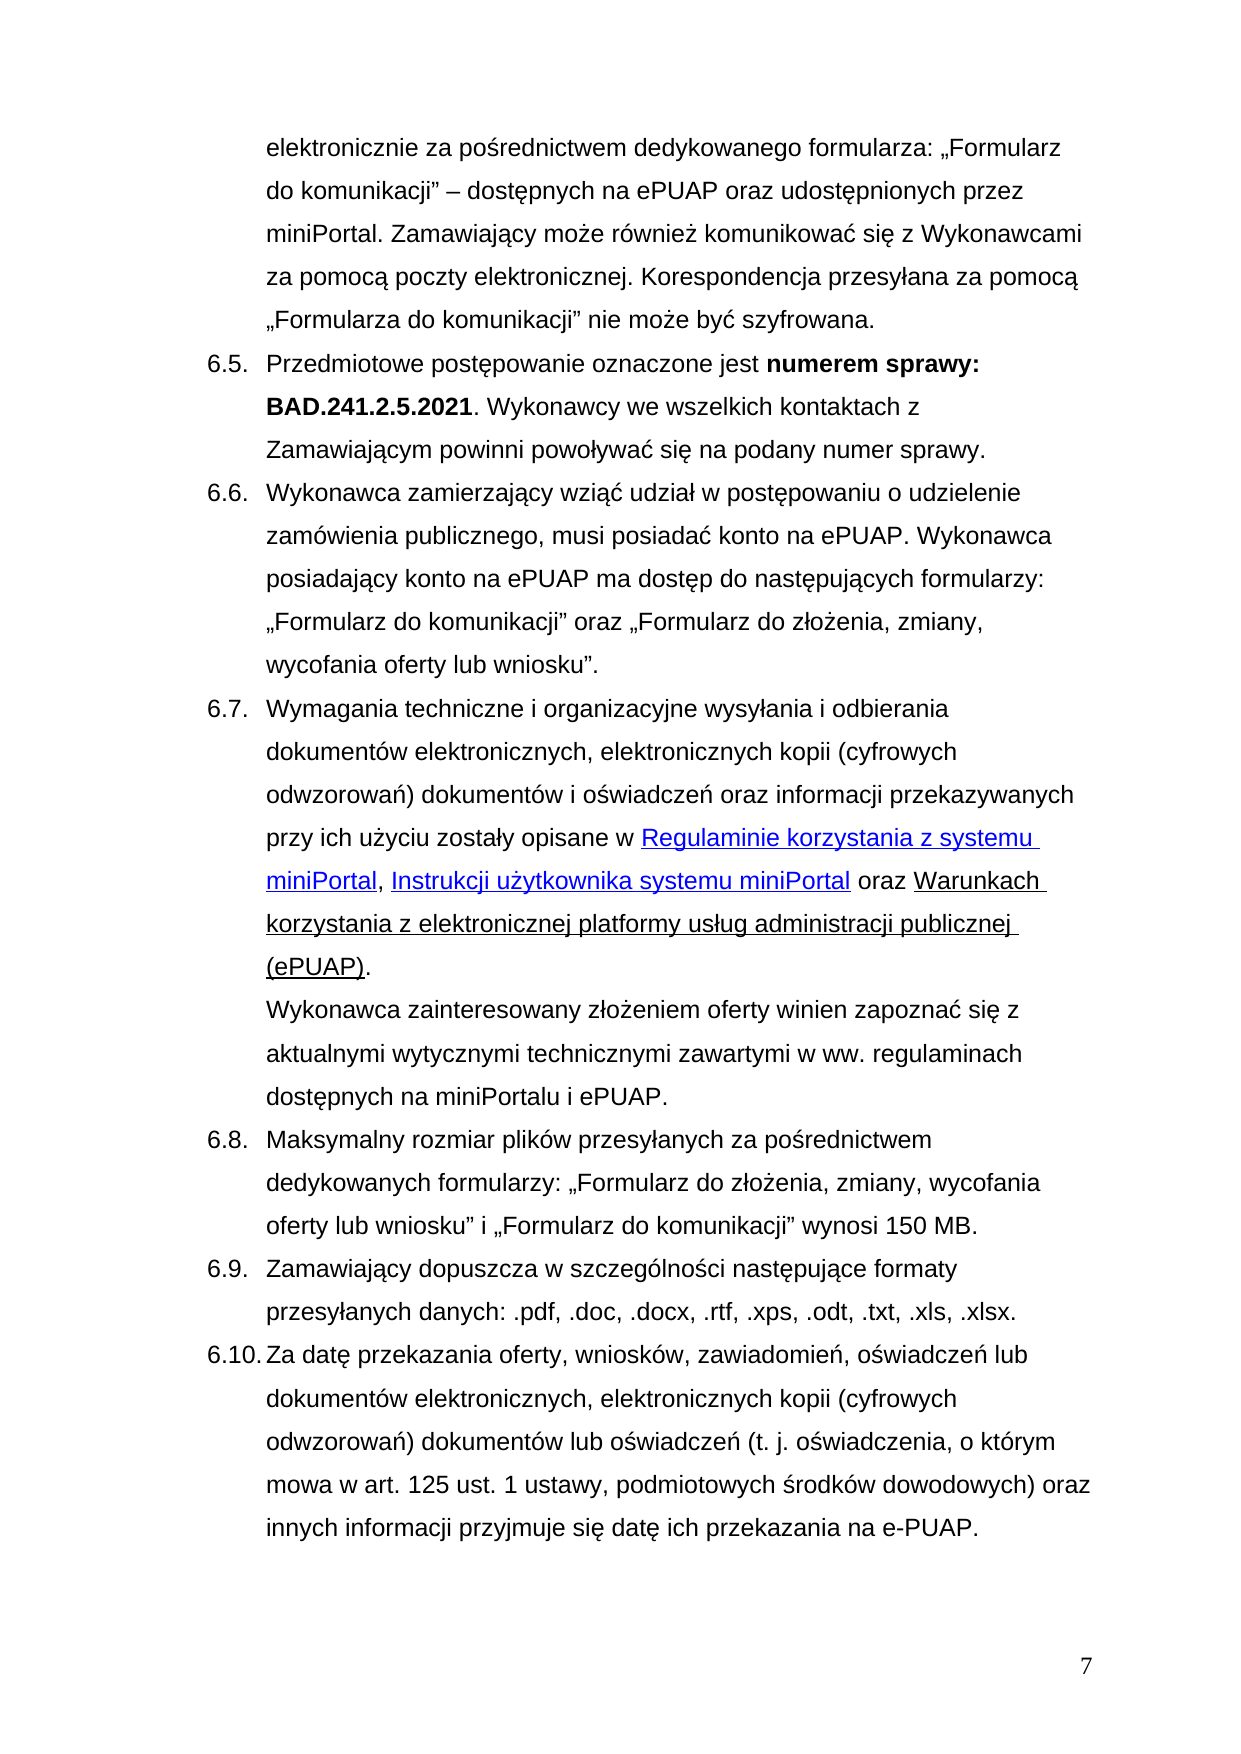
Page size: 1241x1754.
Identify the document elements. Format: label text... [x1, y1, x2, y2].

list Przedmiotowe postępowanie oznaczone jest numerem sprawy: BAD.241.2.5.2021. Wykonawcy we wszelkich kontaktach z Zamawiającym powinni powoływać się na podany numer sprawy. [207, 348, 1092, 463]
list Maksymalny rozmiar plików przesyłanych za pośrednictwem dedykowanych formularzy: „Formularz do złożenia, zmiany, wycofania oferty lub wniosku” i „Formularz do komunikacji” wynosi 150 MB. [207, 1125, 1092, 1240]
list Za datę przekazania oferty, wniosków, zawiadomień, oświadczeń lub dokumentów elektronicznych, elektronicznych kopii (cyfrowych odwzorowań) dokumentów lub oświadczeń (t. j. oświadczenia, o którym mowa w art. 125 ust. 1 ustawy, podmiotowych środków dowodowych) oraz innych informacji przyjmuje się datę ich przekazania na e-PUAP. [207, 1340, 1092, 1542]
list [207, 133, 1092, 334]
list Wymagania techniczne i organizacyjne wysyłania i odbierania dokumentów elektronicznych, elektronicznych kopii (cyfrowych odwzorowań) dokumentów i oświadczeń oraz informacji przekazywanych przy ich użyciu zostały opisane w Regulaminie korzystania z systemu miniPortal, Instrukcji użytkownika systemu miniPortal oraz Warunkach korzystania z elektronicznej platformy usług administracji publicznej (ePUAP). [207, 693, 1092, 981]
list Zamawiający dopuszcza w szczególności następujące formaty przesyłanych danych: .pdf, .doc, .docx, .rtf, .xps, .odt, .txt, .xls, .xlsx. [207, 1254, 1092, 1326]
list Wykonawca zainteresowany złożeniem oferty winien zapoznać się z aktualnymi wytycznymi technicznymi zawartymi w ww. regulaminach dostępnych na miniPortalu i ePUAP. [266, 995, 1092, 1110]
list Wykonawca zamierzający wziąć udział w postępowaniu o udzielenie zamówienia publicznego, musi posiadać konto na ePUAP. Wykonawca posiadający konto na ePUAP ma dostęp do następujących formularzy: „Formularz do komunikacji” oraz „Formularz do złożenia, zmiany, wycofania oferty lub wniosku”. [207, 478, 1092, 679]
